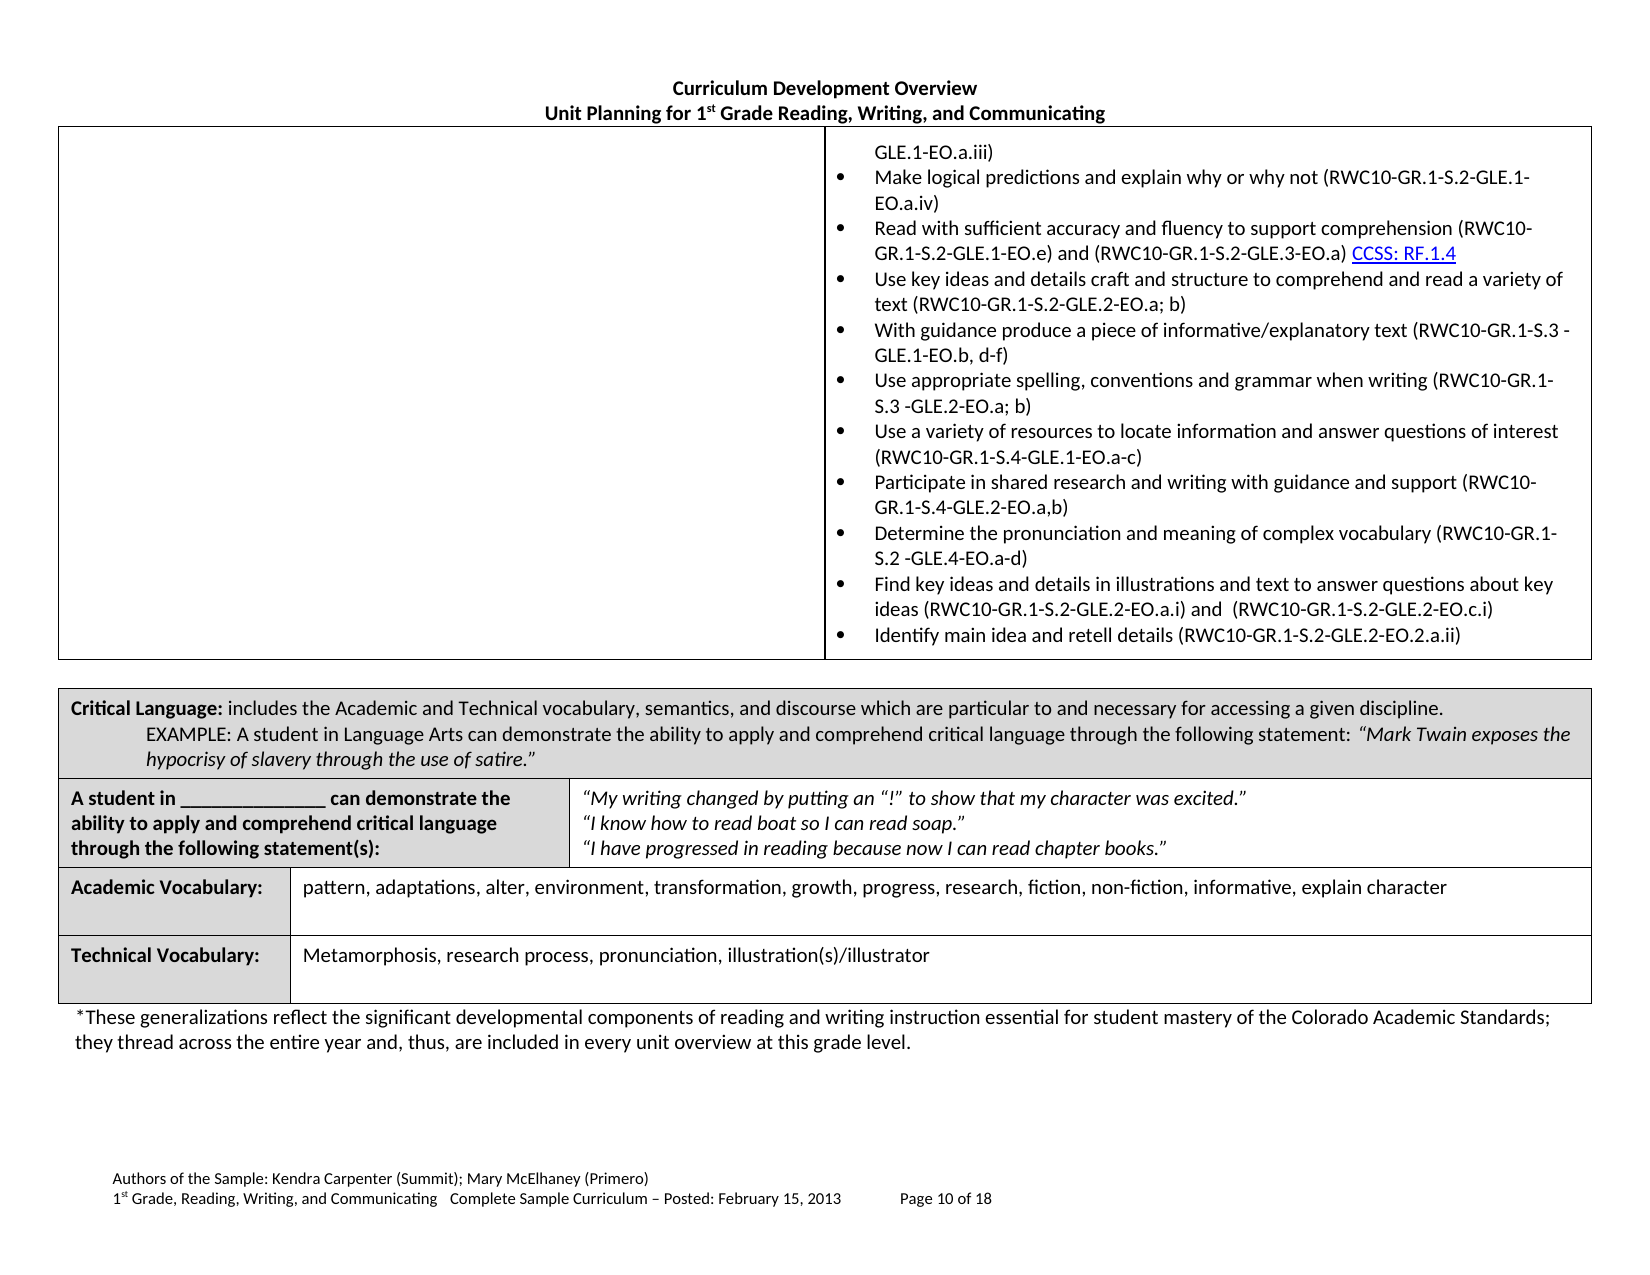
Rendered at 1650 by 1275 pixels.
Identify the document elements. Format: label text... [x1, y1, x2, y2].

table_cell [59, 127, 824, 659]
table_header Critical Language: includes the Academic and Technical vocabulary, semantics, and discourse which are particular to and necessary for accessing a given discipline. EXAMPLE: A student in Language Arts can demonstrate the ability to apply and comprehend critical language through the following statement: “Mark Twain exposes the hypocrisy of slavery through the use of satire.” [59, 689, 1591, 778]
text *These generalizations reflect the significant developmental components of reading and writing instruction essential for student mastery of the Colorado Academic Standards; they thread across the entire year and, thus, are included in every unit overview at this grade level. [75, 1004, 1575, 1055]
table_cell “My writing changed by putting an “!” to show that my character was excited.” “I know how to read boat so I can read soap.” “I have progressed in reading because now I can read chapter books.” [570, 779, 1591, 867]
table_cell Technical Vocabulary: [59, 936, 290, 1003]
table_cell Metamorphosis, research process, pronunciation, illustration(s)/illustrator [291, 936, 1591, 1003]
table_cell Academic Vocabulary: [59, 868, 290, 935]
table_cell A student in ______________ can demonstrate the ability to apply and comprehend critical language through the following statement(s): [59, 779, 569, 867]
table_cell pattern, adaptations, alter, environment, transformation, growth, progress, research, fiction, non-fiction, informative, explain character [291, 868, 1591, 935]
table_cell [826, 127, 1591, 659]
